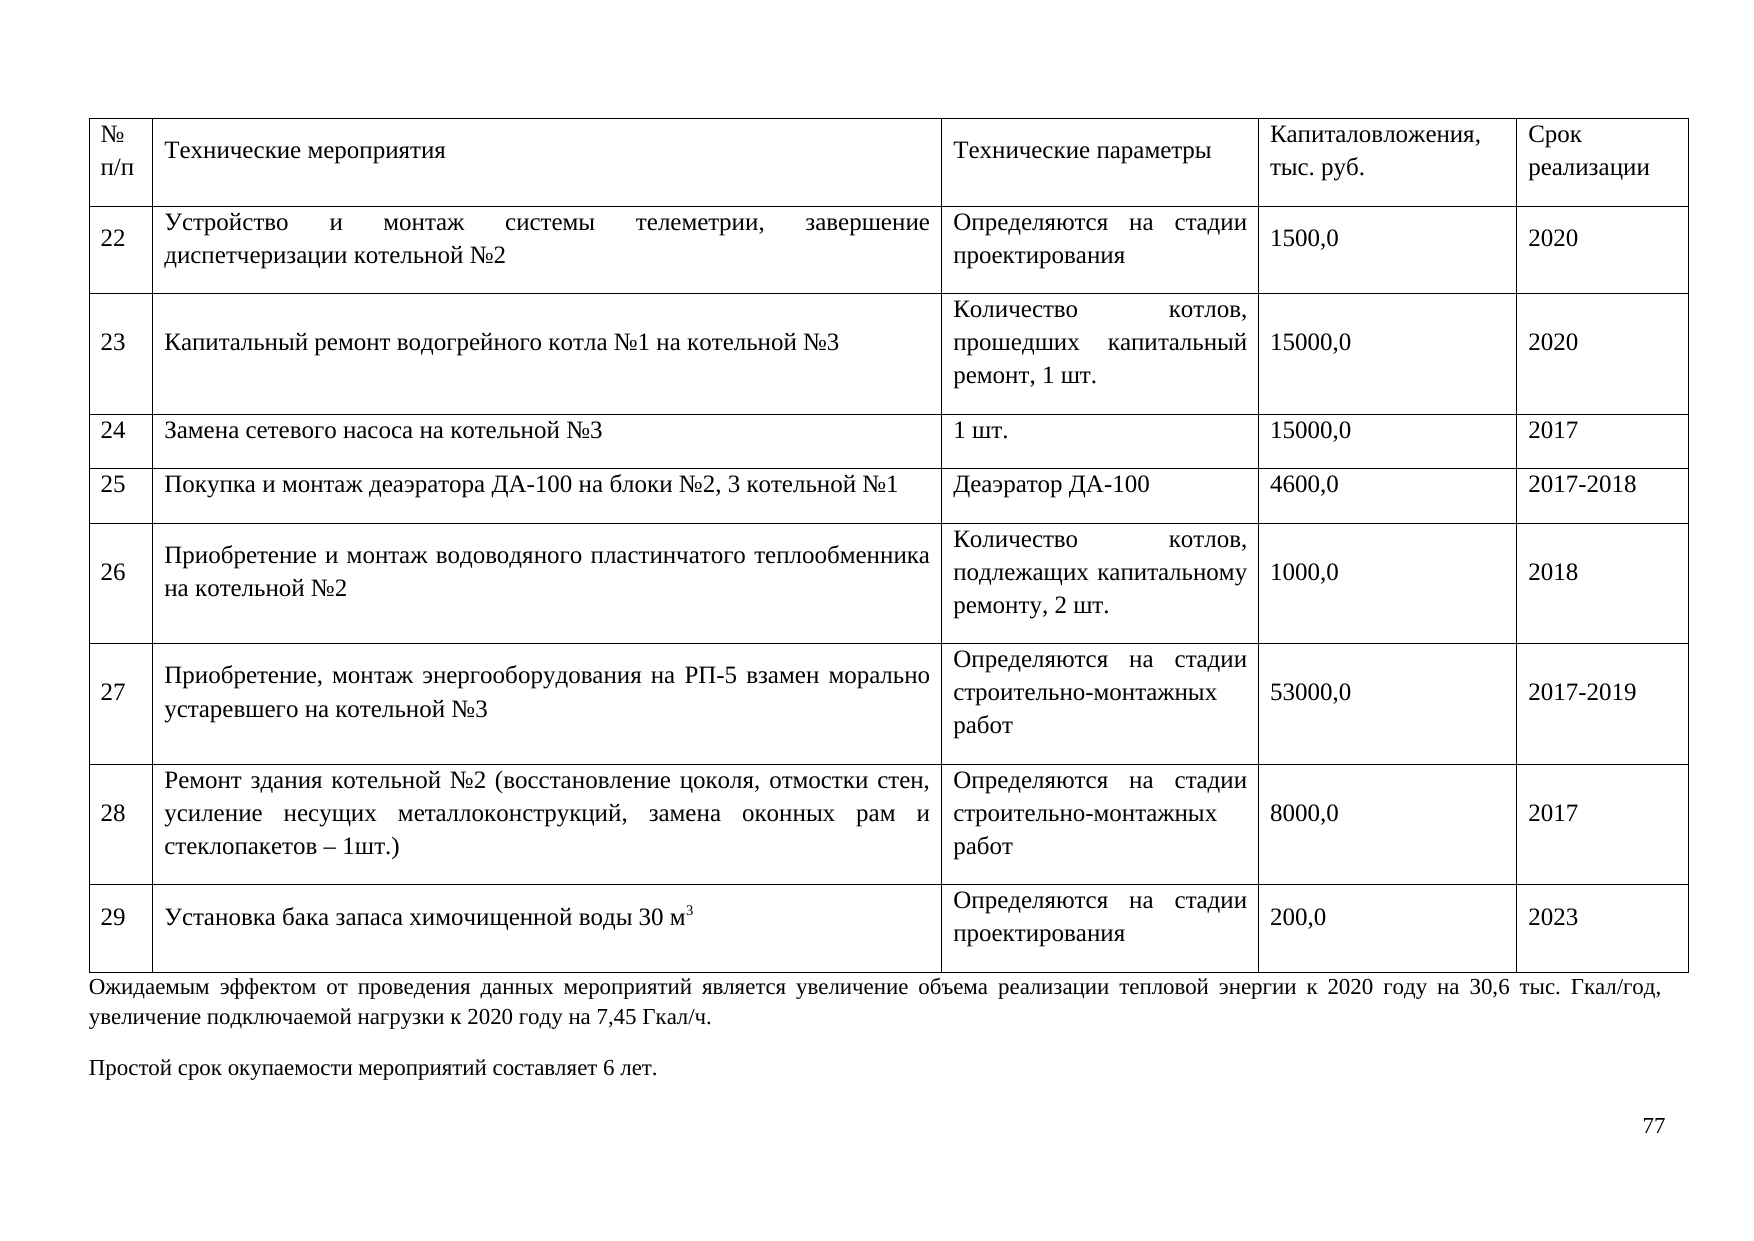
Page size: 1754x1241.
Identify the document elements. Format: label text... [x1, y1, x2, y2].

table_header Капиталовложения, тыс. руб. [1259, 119, 1516, 206]
table_cell Определяются на стадии проектирования [942, 207, 1258, 293]
table_cell 4600,0 [1259, 469, 1516, 523]
table_cell 2023 [1517, 885, 1688, 972]
table_cell 2018 [1517, 524, 1688, 643]
table_cell Определяются на стадии строительно-монтажных работ [942, 644, 1258, 764]
table_cell 15000,0 [1259, 415, 1516, 468]
table_header Срок реализации [1517, 119, 1688, 206]
table_cell Приобретение, монтаж энергооборудования на РП-5 взамен морально устаревшего на котельной №3 [153, 644, 941, 764]
table_cell 8000,0 [1259, 765, 1516, 884]
table_cell 200,0 [1259, 885, 1516, 972]
table_cell 1000,0 [1259, 524, 1516, 643]
table_cell Определяются на стадии строительно-монтажных работ [942, 765, 1258, 884]
table_cell 2017-2019 [1517, 644, 1688, 764]
table_cell 1500,0 [1259, 207, 1516, 293]
table_cell 22 [90, 207, 152, 293]
table_cell Деаэратор ДА-100 [942, 469, 1258, 523]
table_cell 26 [90, 524, 152, 643]
table_cell 2017 [1517, 415, 1688, 468]
table_cell 28 [90, 765, 152, 884]
table_cell Количество котлов, подлежащих капитальному ремонту, 2 шт. [942, 524, 1258, 643]
table_cell 29 [90, 885, 152, 972]
table_cell Покупка и монтаж деаэратора ДА-100 на блоки №2, 3 котельной №1 [153, 469, 941, 523]
table_cell Приобретение и монтаж водоводяного пластинчатого теплообменника на котельной №2 [153, 524, 941, 643]
table_cell Устройство и монтаж системы телеметрии, завершение диспетчеризации котельной №2 [153, 207, 941, 293]
text Ожидаемым эффектом от проведения данных мероприятий является увеличение объема реализации тепловой энергии к 2020 году на 30,6 тыс. Гкал/год, увеличение подключаемой нагрузки к 2020 году на 7,45 Гкал/ч. [89, 973, 1665, 1029]
table_cell 15000,0 [1259, 294, 1516, 414]
table_cell Определяются на стадии проектирования [942, 885, 1258, 972]
table_cell 1 шт. [942, 415, 1258, 468]
table_cell 53000,0 [1259, 644, 1516, 764]
table_cell Установка бака запаса химочищенной воды 30 м3 [153, 885, 941, 972]
table_cell 2020 [1517, 207, 1688, 293]
table_cell 24 [90, 415, 152, 468]
table_header № п/п [90, 119, 152, 206]
table_header Технические параметры [942, 119, 1258, 206]
table_cell Ремонт здания котельной №2 (восстановление цоколя, отмостки стен, усиление несущих металлоконструкций, замена оконных рам и стеклопакетов – 1шт.) [153, 765, 941, 884]
table_cell 27 [90, 644, 152, 764]
table_cell 2020 [1517, 294, 1688, 414]
table_cell Количество котлов, прошедших капитальный ремонт, 1 шт. [942, 294, 1258, 414]
table_cell 2017 [1517, 765, 1688, 884]
table_cell Замена сетевого насоса на котельной №3 [153, 415, 941, 468]
text Простой срок окупаемости мероприятий составляет 6 лет. [89, 1054, 1665, 1080]
table_cell 25 [90, 469, 152, 523]
table_header Технические мероприятия [153, 119, 941, 206]
table_cell 2017-2018 [1517, 469, 1688, 523]
table_cell Капитальный ремонт водогрейного котла №1 на котельной №3 [153, 294, 941, 414]
table_cell 23 [90, 294, 152, 414]
